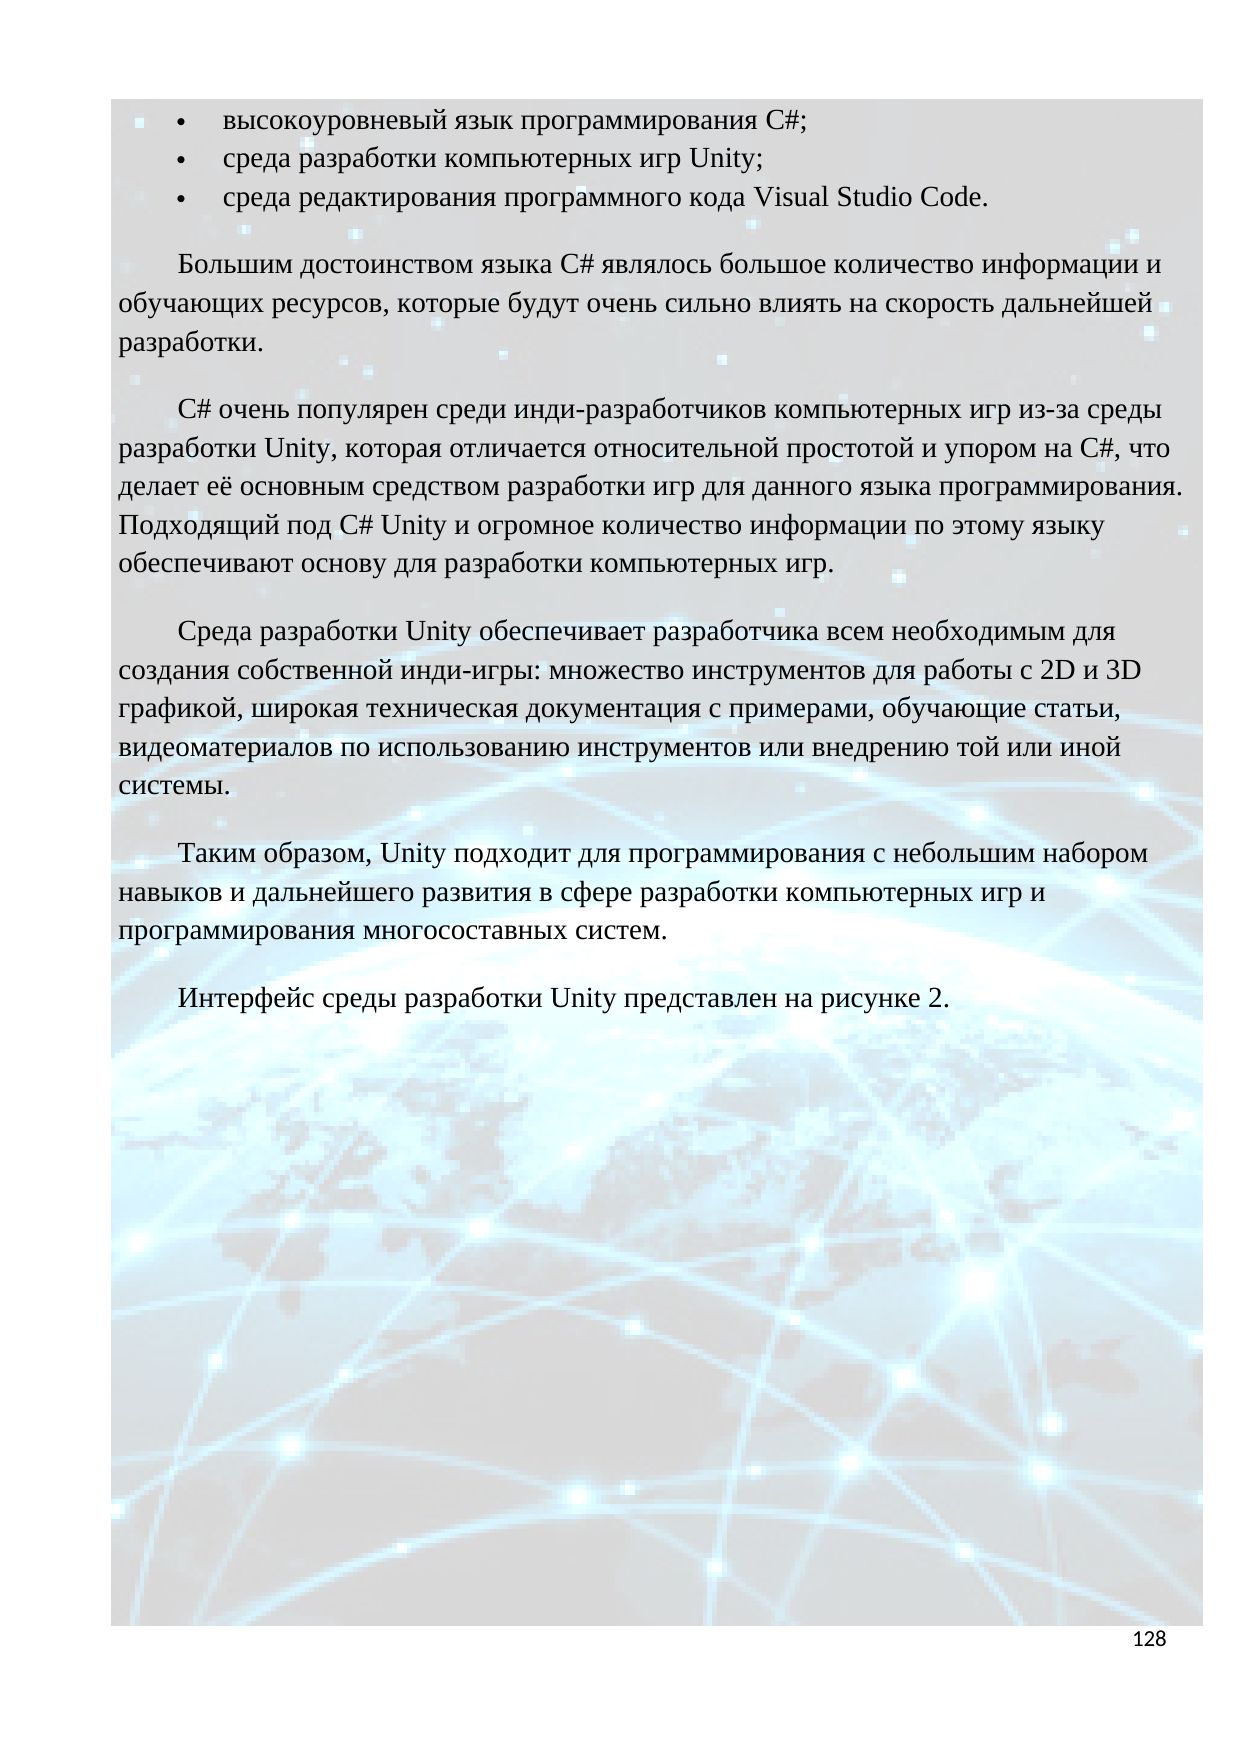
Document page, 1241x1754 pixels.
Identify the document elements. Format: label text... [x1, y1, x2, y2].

text С# очень популярен среди инди-разработчиков компьютерных игр из-за среды разработки Unitу, которая отличается относительной простотой и упором на С#, что делает её основным средством разработки игр для данного языка программирования. Подходящий под С# Unitу и огромное количество информации по этому языку обеспечивают основу для разработки компьютерных игр. [118, 391, 1196, 579]
text Таким образом, Unitу подходит для программирования с небольшим набором навыков и дальнейшего развития в сфере разработки компьютерных игр и программирования многосоставных систем. [118, 835, 1196, 946]
list высокоуровневый язык программирования C#; [118, 102, 1196, 135]
list среда редактирования программного кода Visual Studio Code. [118, 179, 1196, 212]
text Большим достоинством языка C# являлось большое количество информации и обучающих ресурсов, которые будут очень сильно влиять на скорость дальнейшей разработки. [118, 247, 1196, 357]
list среда разработки компьютерных игр Unity; [118, 140, 1196, 174]
text Интерфейс среды разработки Unity представлен на рисунке 2. [118, 980, 1196, 1013]
text Среда разработки Unity обеспечивает разработчика всем необходимым для создания собственной инди-игры: множество инструментов для работы с 2D и 3D графикой, широкая техническая документация с примерами, обучающие статьи, видеоматериалов по использованию инструментов или внедрению той или иной системы. [118, 613, 1196, 801]
